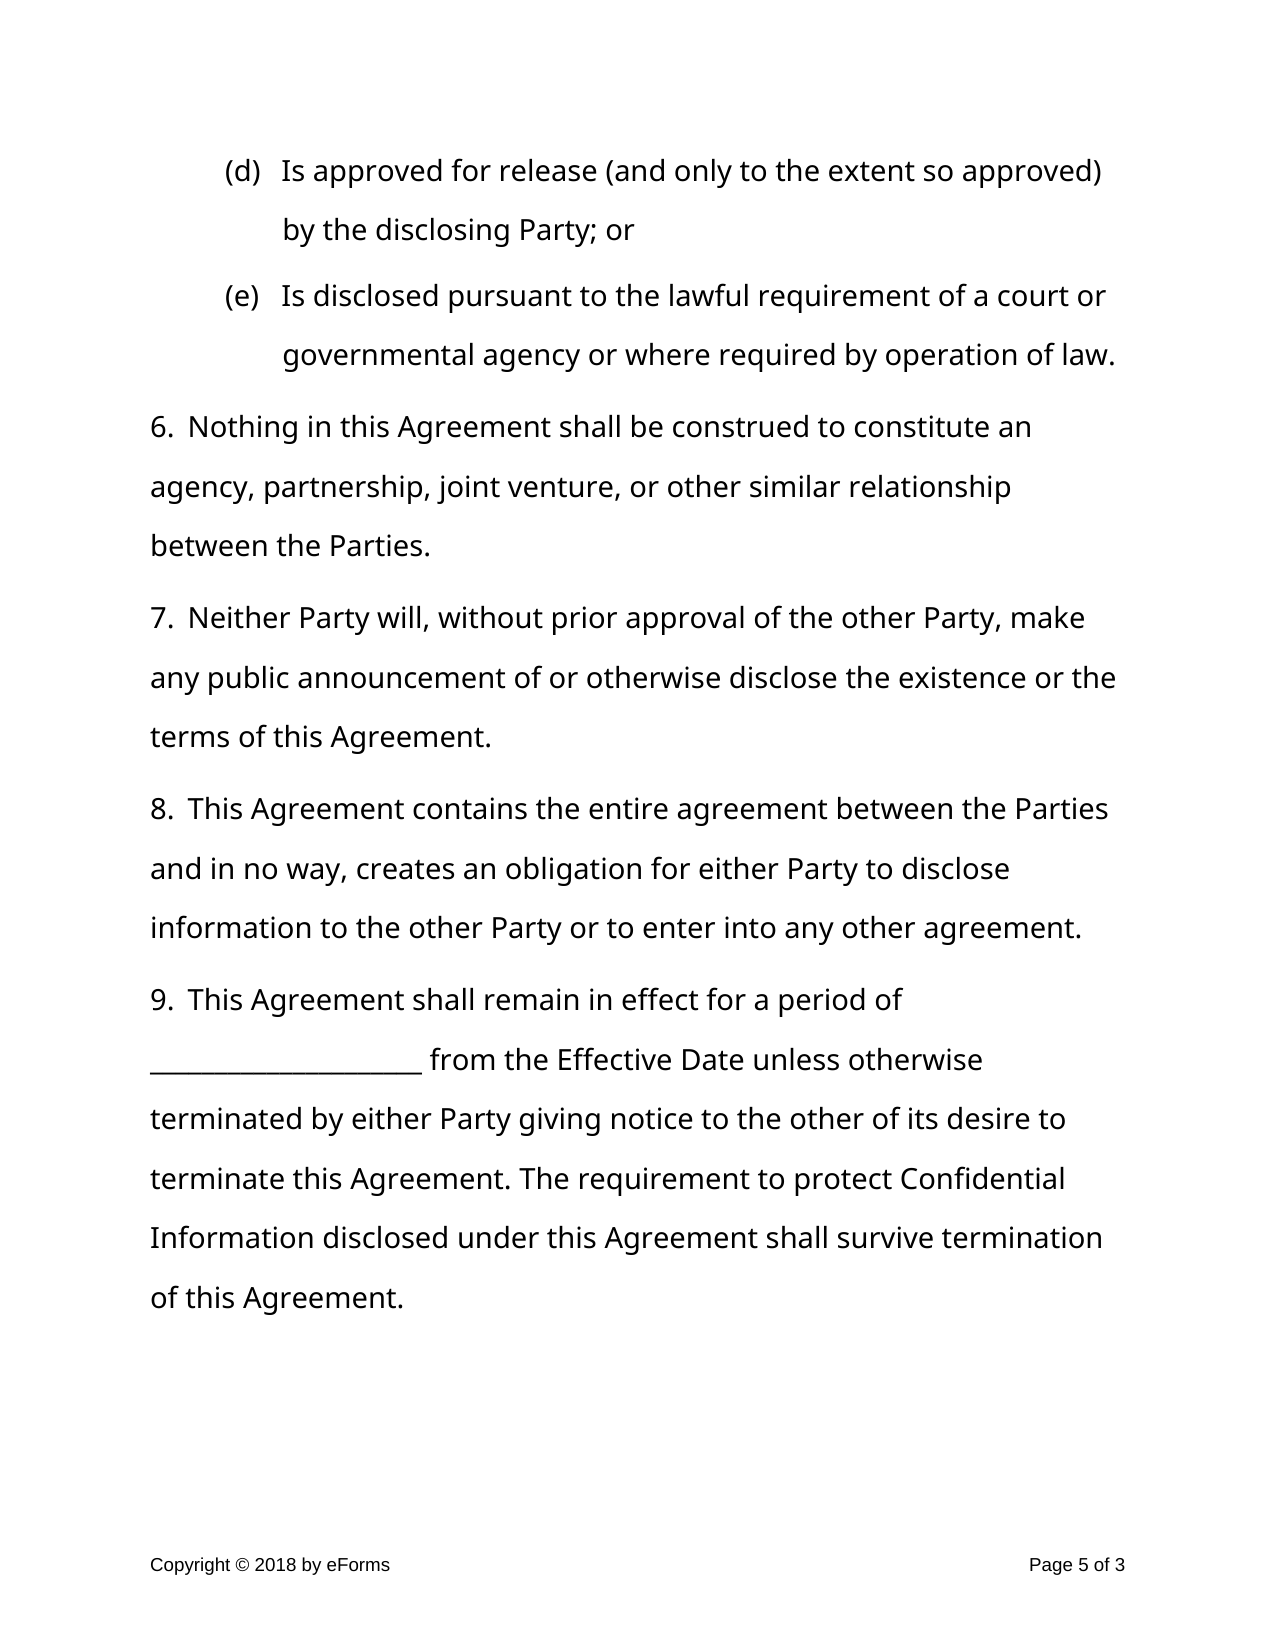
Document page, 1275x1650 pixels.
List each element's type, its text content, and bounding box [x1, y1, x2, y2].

list Is approved for release (and only to the extent so approved) by the disclosing Party; or [225, 150, 1125, 249]
list Neither Party will, without prior approval of the other Party, make any public announcement of or otherwise disclose the existence or the terms of this Agreement. [150, 598, 1125, 756]
list This Agreement shall remain in effect for a period of _____________________ from the Effective Date unless otherwise terminated by either Party giving notice to the other of its desire to terminate this Agreement. The requirement to protect Confidential Information disclosed under this Agreement shall survive termination of this Agreement. [150, 979, 1125, 1317]
list This Agreement contains the entire agreement between the Parties and in no way, creates an obligation for either Party to disclose information to the other Party or to enter into any other agreement. [150, 788, 1125, 947]
list Nothing in this Agreement shall be construed to constitute an agency, partnership, joint venture, or other similar relationship between the Parties. [150, 407, 1125, 565]
list Is disclosed pursuant to the lawful requirement of a court or governmental agency or where required by operation of law. [225, 275, 1125, 374]
